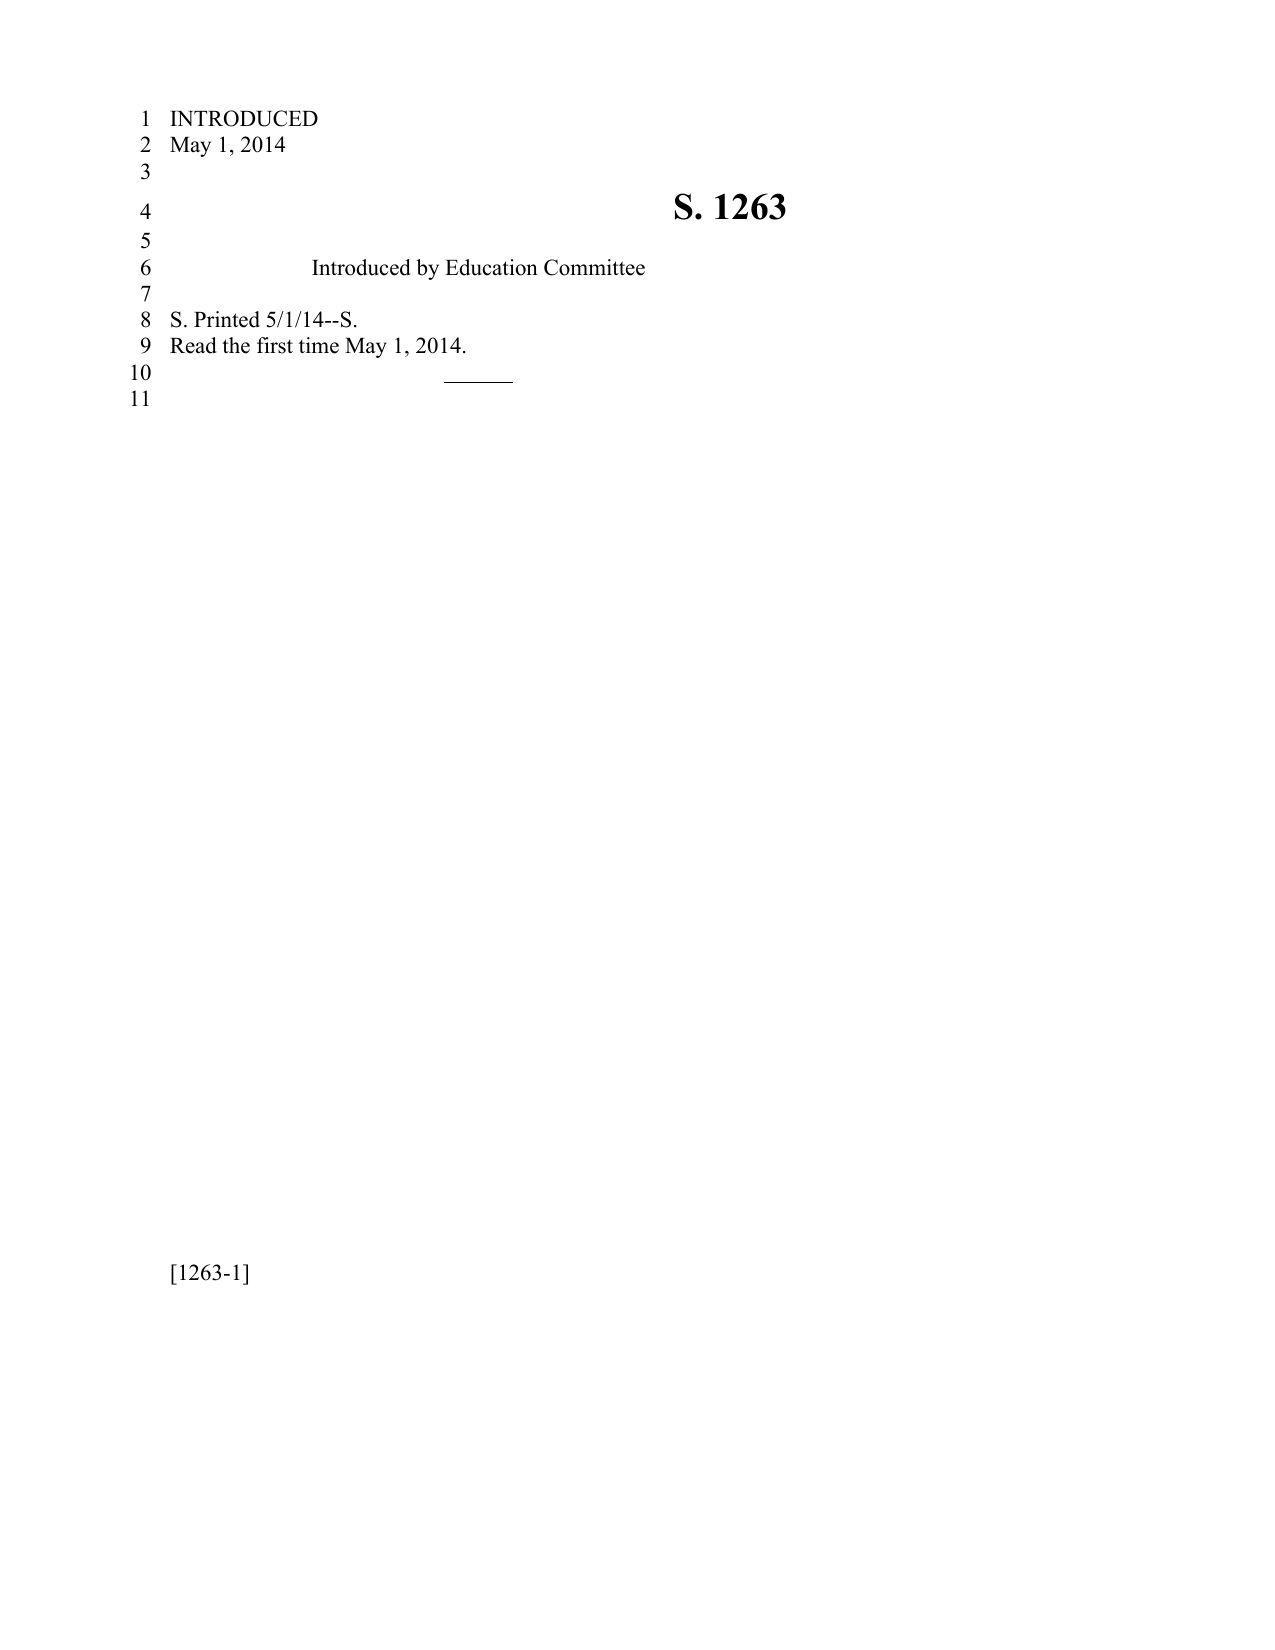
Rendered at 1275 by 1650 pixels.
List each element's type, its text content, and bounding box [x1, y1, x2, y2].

text INTRODUCED [169, 105, 787, 131]
text May 1, 2014 [169, 131, 787, 158]
text S. Printed 5/1/14--S. [169, 306, 787, 333]
text S. 1263 [169, 184, 787, 227]
text Read the first time May 1, 2014. [169, 333, 787, 359]
text Introduced by Education Committee [169, 253, 787, 280]
